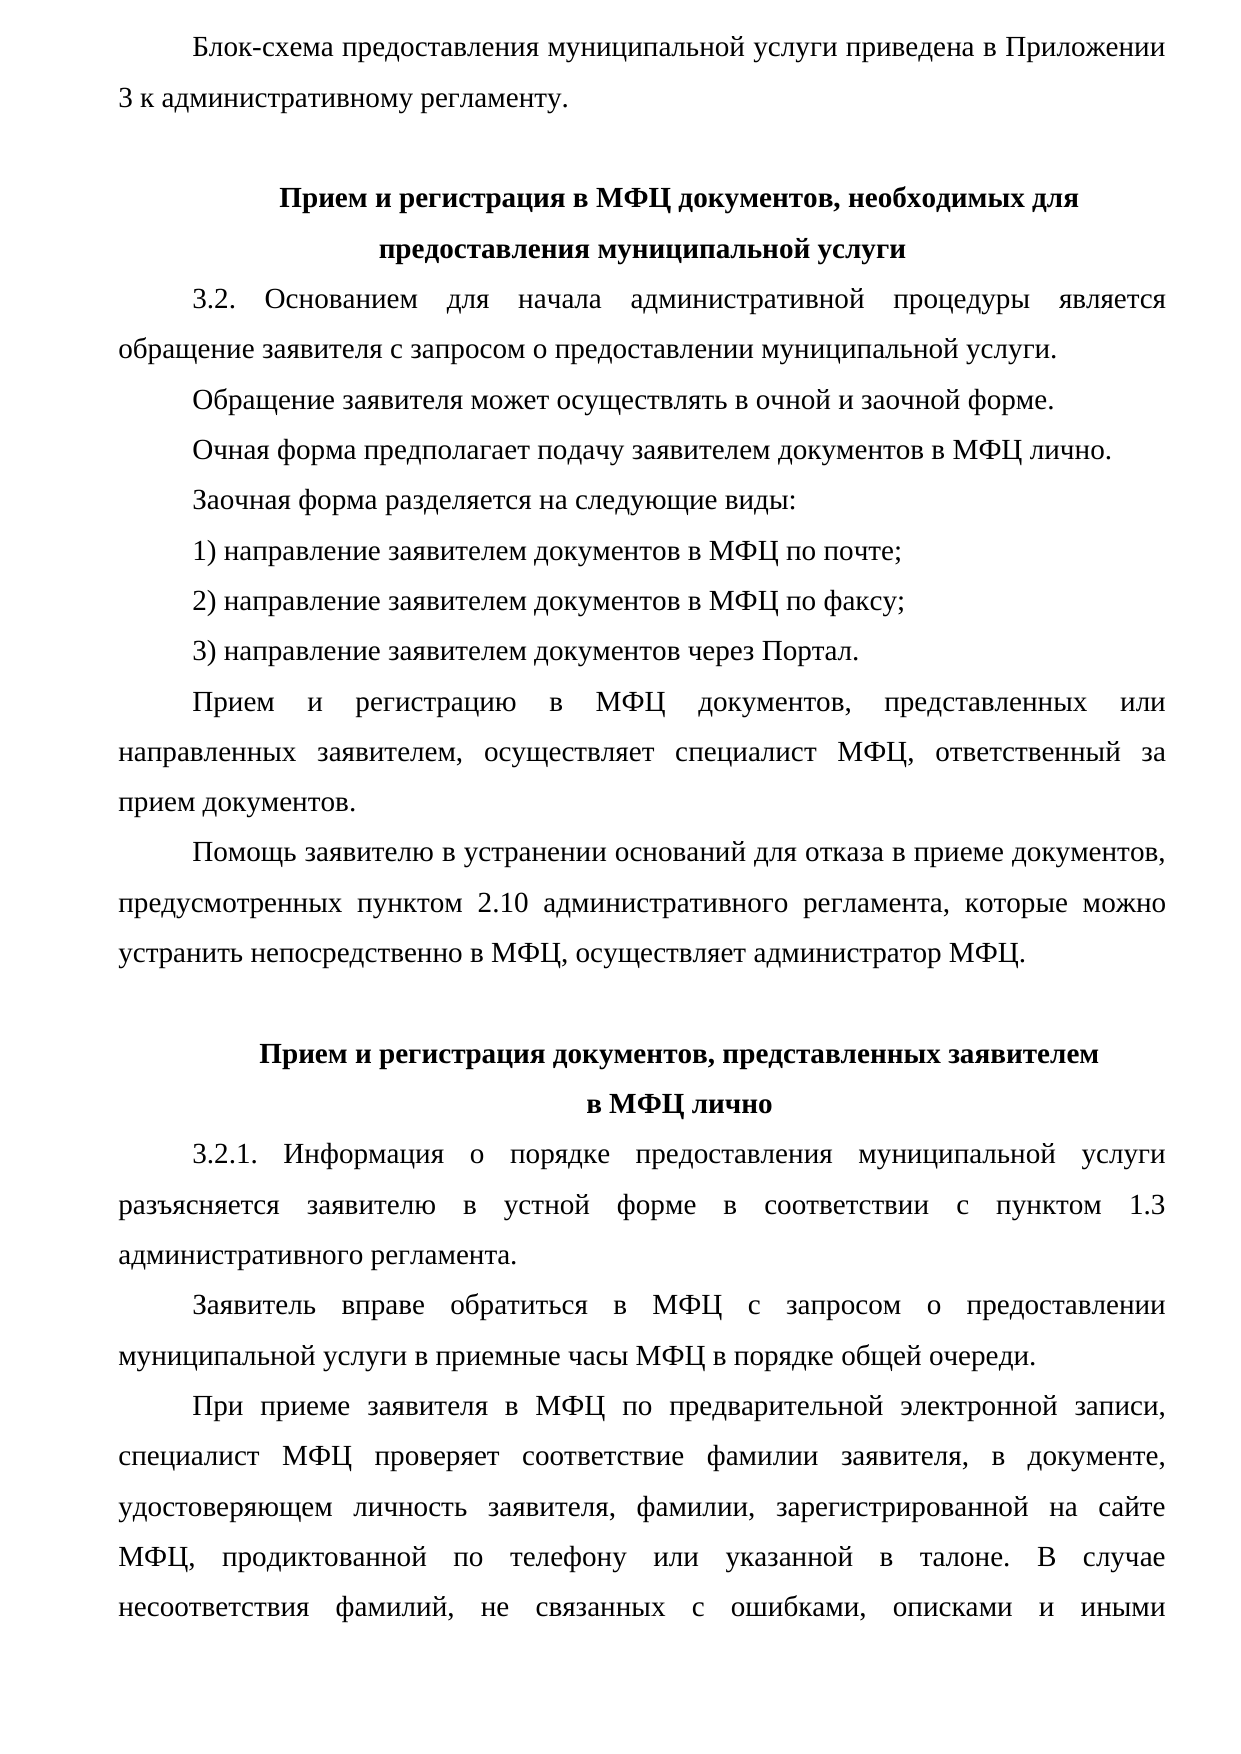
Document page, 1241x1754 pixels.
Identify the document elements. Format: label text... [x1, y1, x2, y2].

text Прием и регистрация в МФЦ документов, необходимых для предоставления муниципальной услуги [118, 181, 1167, 264]
text 3.2.1. Информация о порядке предоставления муниципальной услуги разъясняется заявителю в устной форме в соответствии с пунктом 1.3 административного регламента. [118, 1136, 1167, 1271]
text 1) направление заявителем документов в МФЦ по почте; [118, 533, 1167, 566]
text 3) направление заявителем документов через Портал. [118, 633, 1167, 667]
text в МФЦ лично [118, 1086, 1167, 1120]
text Помощь заявителю в устранении оснований для отказа в приеме документов, предусмотренных пунктом 2.10 административного регламента, которые можно устранить непосредственно в МФЦ, осуществляет администратор МФЦ. [118, 834, 1167, 969]
text Блок-схема предоставления муниципальной услуги приведена в Приложении 3 к административному регламенту. [118, 29, 1167, 113]
text Заочная форма разделяется на следующие виды: [118, 482, 1167, 516]
text Очная форма предполагает подачу заявителем документов в МФЦ лично. [118, 432, 1167, 466]
text Прием и регистрация документов, представленных заявителем [118, 1036, 1167, 1069]
text Заявитель вправе обратиться в МФЦ с запросом о предоставлении муниципальной услуги в приемные часы МФЦ в порядке общей очереди. [118, 1287, 1167, 1371]
text 2) направление заявителем документов в МФЦ по факсу; [118, 583, 1167, 617]
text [118, 1388, 1167, 1623]
text 3.2. Основанием для начала административной процедуры является обращение заявителя с запросом о предоставлении муниципальной услуги. [118, 281, 1167, 365]
text Обращение заявителя может осуществлять в очной и заочной форме. [118, 382, 1167, 415]
text Прием и регистрацию в МФЦ документов, представленных или направленных заявителем, осуществляет специалист МФЦ, ответственный за прием документов. [118, 684, 1167, 818]
